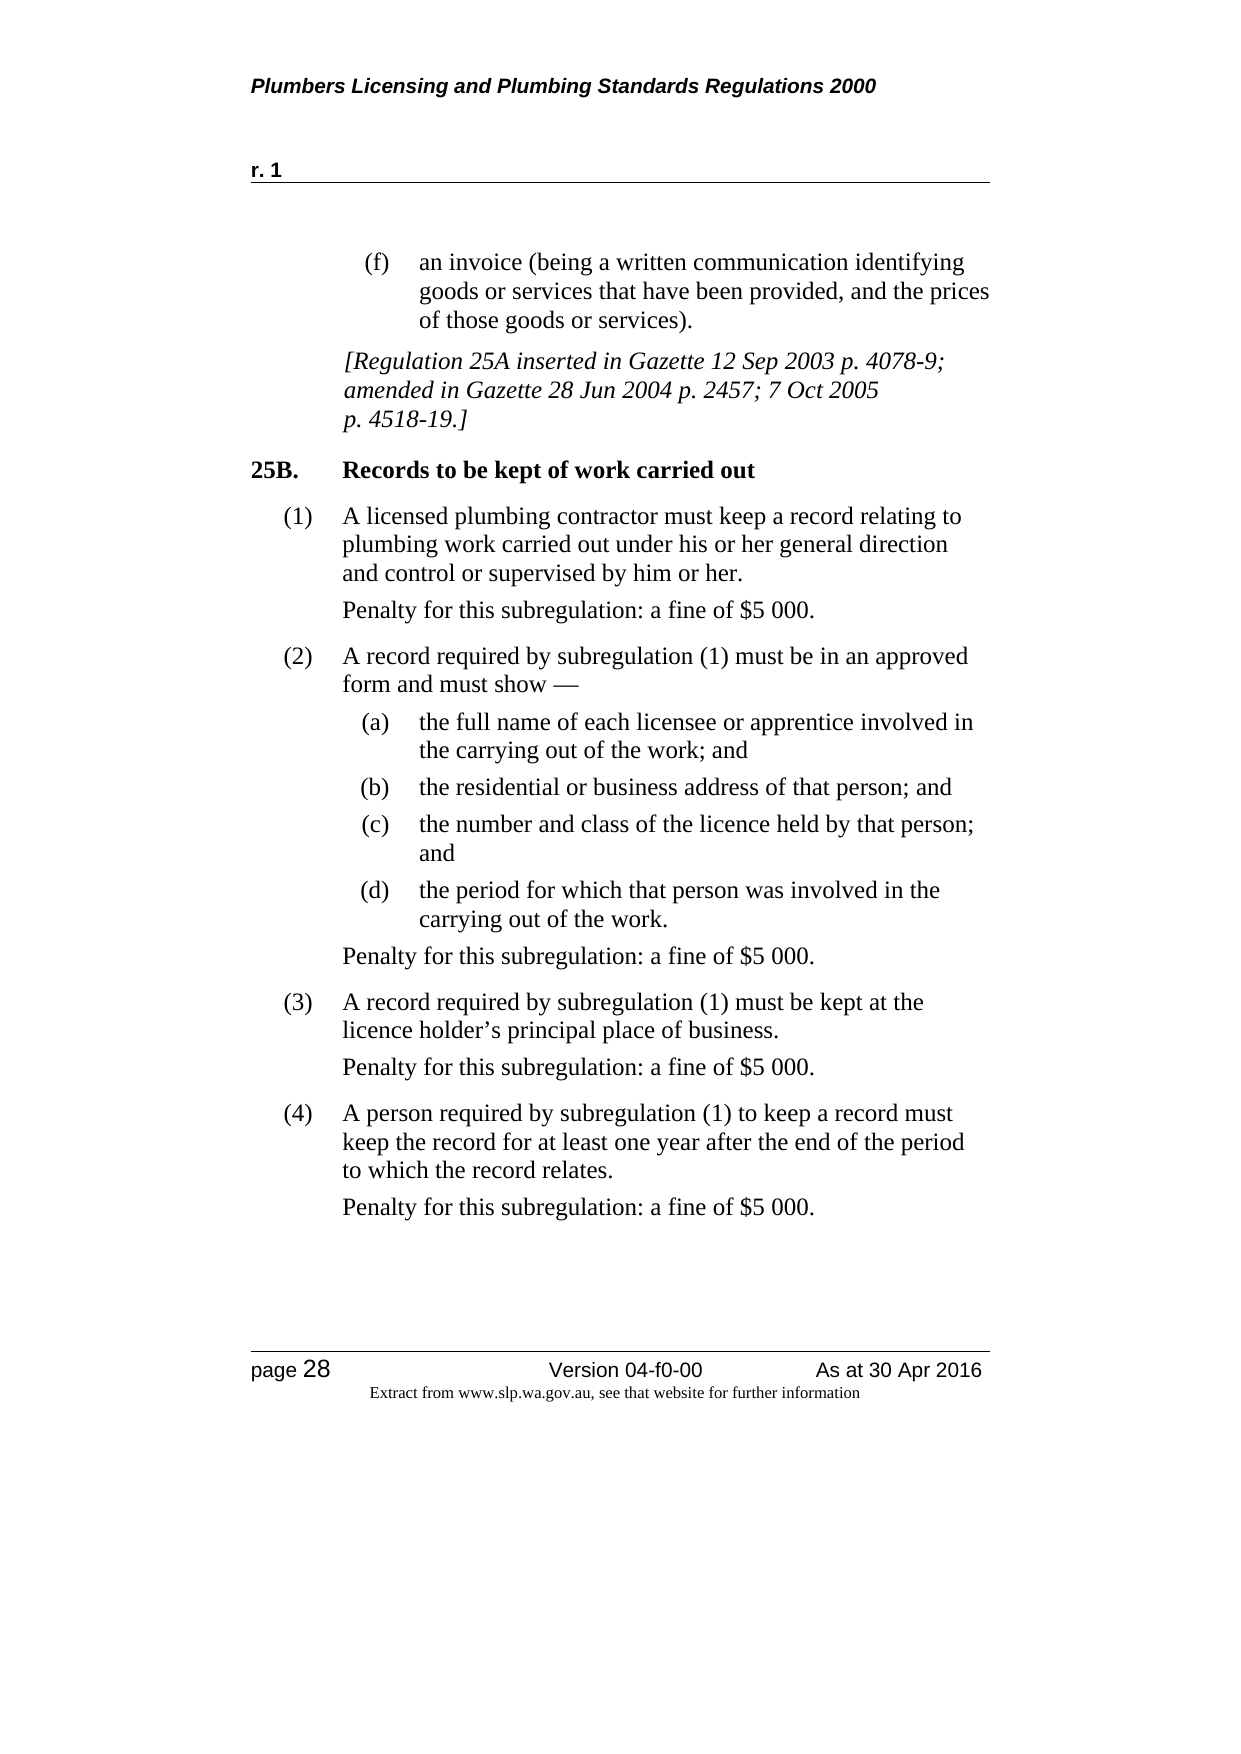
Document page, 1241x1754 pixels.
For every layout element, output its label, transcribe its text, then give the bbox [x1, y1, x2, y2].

text (2) A record required by subregulation (1) must be in an approved form and must show — [251, 641, 990, 698]
subtitle 25B. Records to be kept of work carried out [251, 455, 990, 484]
text (a) the full name of each licensee or apprentice involved in the carrying out of the work; and [251, 707, 990, 764]
text Penalty for this subregulation: a fine of $5 000. [251, 1192, 990, 1221]
text (b) the residential or business address of that person; and [251, 772, 990, 801]
text Penalty for this subregulation: a fine of $5 000. [251, 595, 990, 624]
text Penalty for this subregulation: a fine of $5 000. [251, 1052, 990, 1081]
text (d) the period for which that person was involved in the carrying out of the work. [251, 875, 990, 933]
text (3) A record required by subregulation (1) must be kept at the licence holder’s principal place of business. [251, 987, 990, 1044]
text (4) A person required by subregulation (1) to keep a record must keep the record for at least one year after the end of the period to which the record relates. [251, 1098, 990, 1184]
text Penalty for this subregulation: a fine of $5 000. [251, 941, 990, 970]
text (1) A licensed plumbing contractor must keep a record relating to plumbing work carried out under his or her general direction and control or supervised by him or her. [251, 501, 990, 587]
text (f) an invoice (being a written communication identifying goods or services that have been provided, and the prices of those goods or services). [251, 247, 990, 334]
text (c) the number and class of the licence held by that person; and [251, 809, 990, 867]
text [Regulation 25A inserted in Gazette 12 Sep 2003 p. 4078-9; amended in Gazette 28 Jun 2004 p. 2457; 7 Oct 2005 p. 4518-19.] [251, 346, 990, 432]
